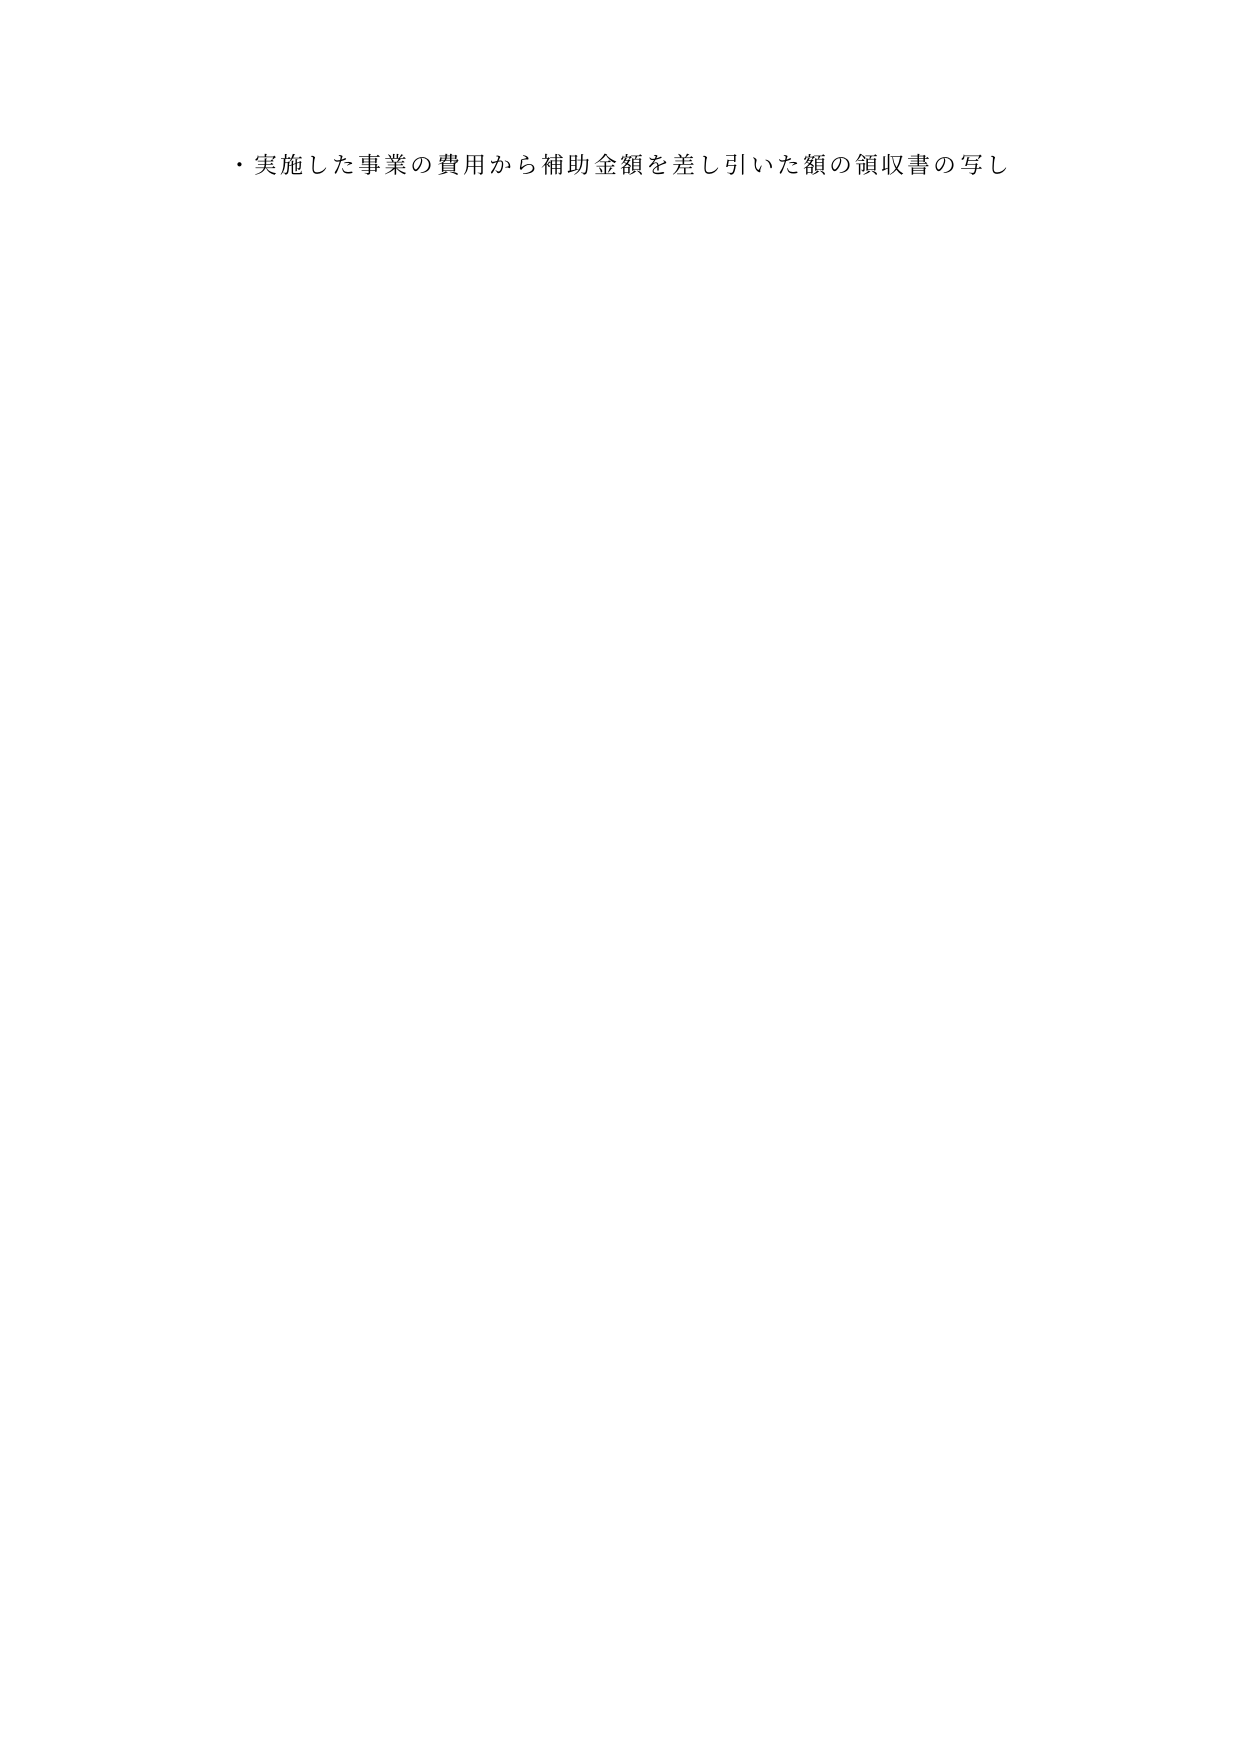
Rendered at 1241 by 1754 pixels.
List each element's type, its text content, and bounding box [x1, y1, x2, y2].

text ・実施した事業の費用から補助金額を差し引いた額の領収書の写し [149, 141, 1091, 187]
